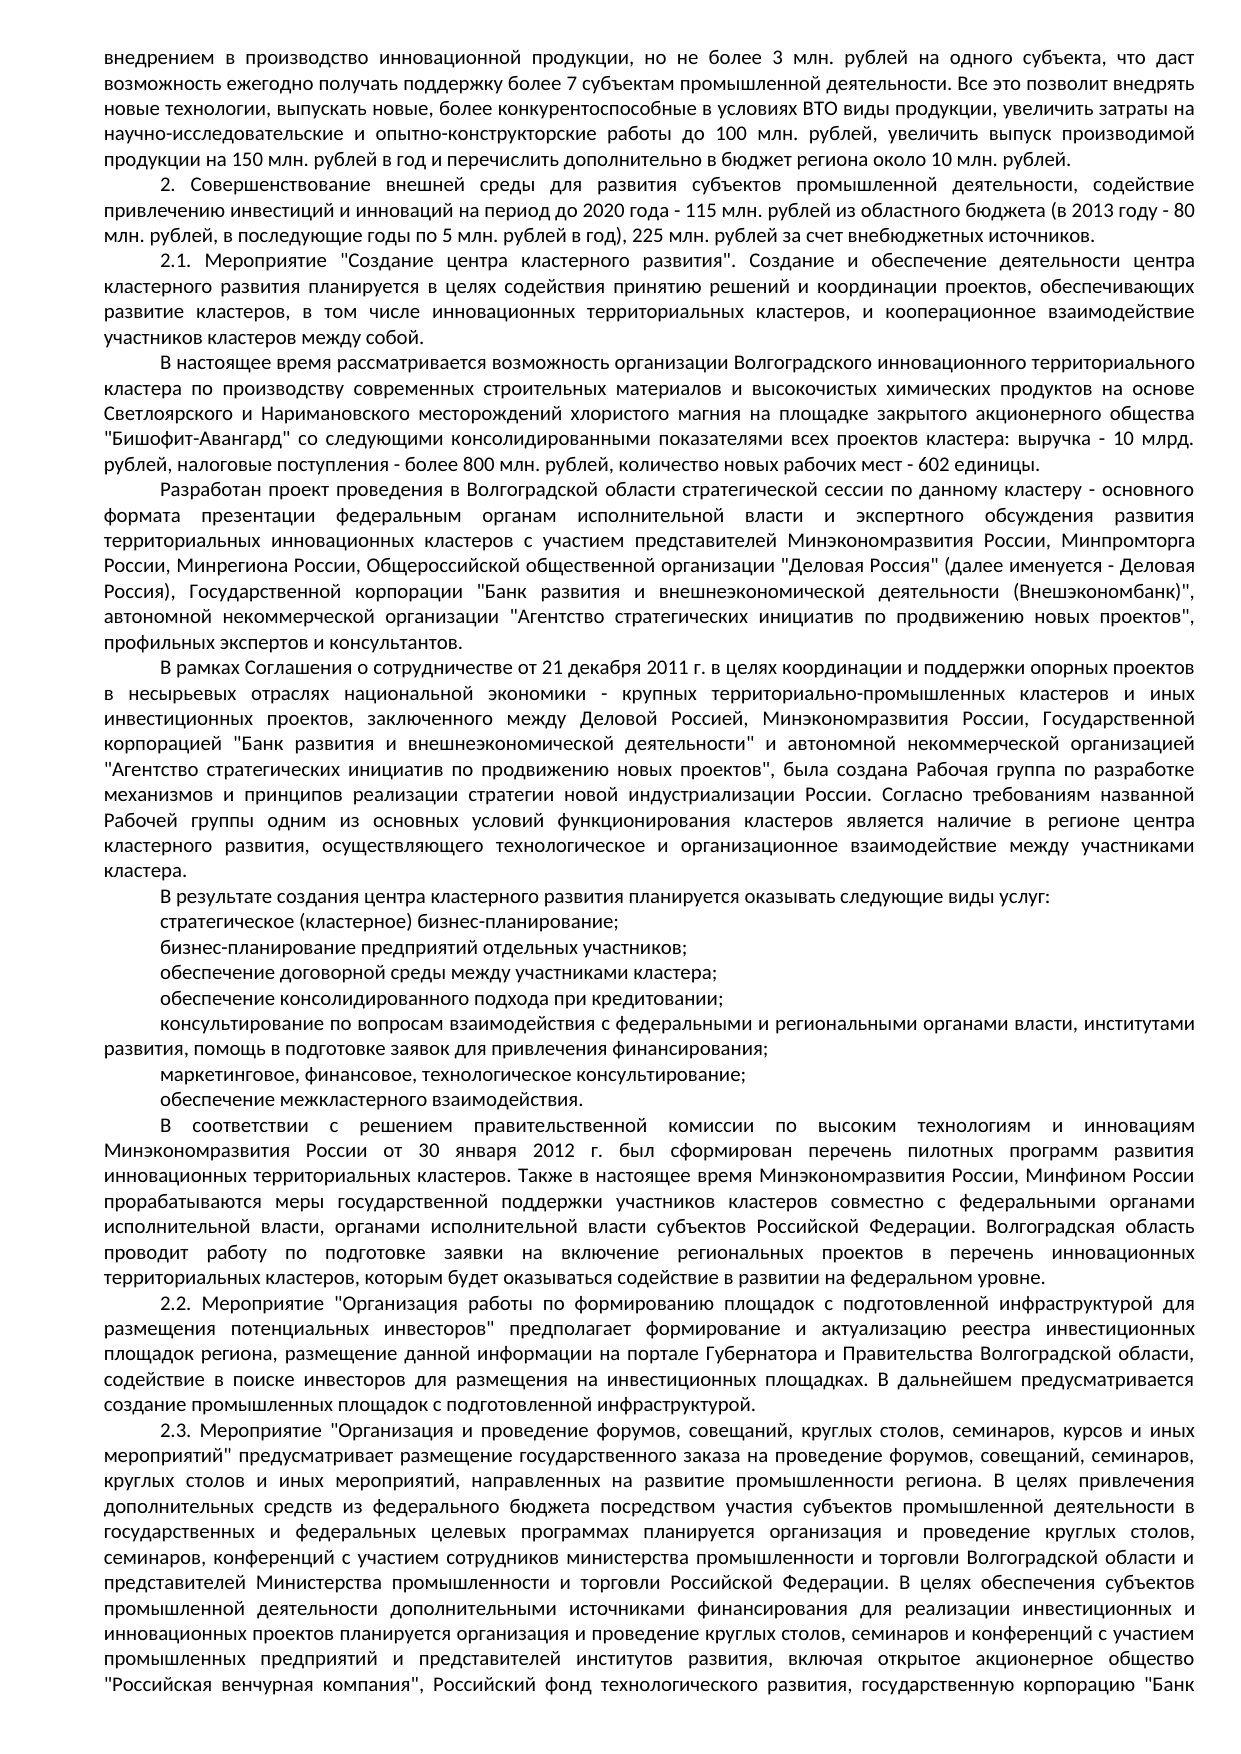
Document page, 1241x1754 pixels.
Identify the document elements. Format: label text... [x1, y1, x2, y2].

text маркетинговое, финансовое, технологическое консультирование; [103, 1061, 1196, 1086]
text консультирование по вопросам взаимодействия с федеральными и региональными органами власти, институтами развития, помощь в подготовке заявок для привлечения финансирования; [103, 1010, 1196, 1061]
text обеспечение консолидированного подхода при кредитовании; [103, 985, 1196, 1010]
text В соответствии с решением правительственной комиссии по высоким технологиям и инновациям Минэкономразвития России от 30 января 2012 г. был сформирован перечень пилотных программ развития инновационных территориальных кластеров. Также в настоящее время Минэкономразвития России, Минфином России прорабатываются меры государственной поддержки участников кластеров совместно с федеральными органами исполнительной власти, органами исполнительной власти субъектов Российской Федерации. Волгоградская область проводит работу по подготовке заявки на включение региональных проектов в перечень инновационных территориальных кластеров, которым будет оказываться содействие в развитии на федеральном уровне. [103, 1112, 1196, 1290]
text В настоящее время рассматривается возможность организации Волгоградского инновационного территориального кластера по производству современных строительных материалов и высокочистых химических продуктов на основе Светлоярского и Наримановского месторождений хлористого магния на площадке закрытого акционерного общества "Бишофит-Авангард" со следующими консолидированными показателями всех проектов кластера: выручка - 10 млрд. рублей, налоговые поступления - более 800 млн. рублей, количество новых рабочих мест - 602 единицы. [103, 349, 1196, 476]
text обеспечение межкластерного взаимодействия. [103, 1086, 1196, 1112]
text 2. Совершенствование внешней среды для развития субъектов промышленной деятельности, содействие привлечению инвестиций и инноваций на период до 2020 года - 115 млн. рублей из областного бюджета (в 2013 году - 80 млн. рублей, в последующие годы по 5 млн. рублей в год), 225 млн. рублей за счет внебюджетных источников. [103, 171, 1196, 248]
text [103, 44, 1196, 171]
text Разработан проект проведения в Волгоградской области стратегической сессии по данному кластеру - основного формата презентации федеральным органам исполнительной власти и экспертного обсуждения развития территориальных инновационных кластеров с участием представителей Минэкономразвития России, Минпромторга России, Минрегиона России, Общероссийской общественной организации "Деловая Россия" (далее именуется - Деловая Россия), Государственной корпорации "Банк развития и внешнеэкономической деятельности (Внешэкономбанк)", автономной некоммерческой организации "Агентство стратегических инициатив по продвижению новых проектов", профильных экспертов и консультантов. [103, 476, 1196, 654]
text В результате создания центра кластерного развития планируется оказывать следующие виды услуг: [103, 883, 1196, 908]
text бизнес-планирование предприятий отдельных участников; [103, 934, 1196, 959]
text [103, 1417, 1196, 1696]
text обеспечение договорной среды между участниками кластера; [103, 959, 1196, 985]
text 2.2. Мероприятие "Организация работы по формированию площадок с подготовленной инфраструктурой для размещения потенциальных инвесторов" предполагает формирование и актуализацию реестра инвестиционных площадок региона, размещение данной информации на портале Губернатора и Правительства Волгоградской области, содействие в поиске инвесторов для размещения на инвестиционных площадках. В дальнейшем предусматривается создание промышленных площадок с подготовленной инфраструктурой. [103, 1290, 1196, 1417]
text стратегическое (кластерное) бизнес-планирование; [103, 908, 1196, 934]
text 2.1. Мероприятие "Создание центра кластерного развития". Создание и обеспечение деятельности центра кластерного развития планируется в целях содействия принятию решений и координации проектов, обеспечивающих развитие кластеров, в том числе инновационных территориальных кластеров, и кооперационное взаимодействие участников кластеров между собой. [103, 248, 1196, 349]
text В рамках Соглашения о сотрудничестве от 21 декабря 2011 г. в целях координации и поддержки опорных проектов в несырьевых отраслях национальной экономики - крупных территориально-промышленных кластеров и иных инвестиционных проектов, заключенного между Деловой Россией, Минэкономразвития России, Государственной корпорацией "Банк развития и внешнеэкономической деятельности" и автономной некоммерческой организацией "Агентство стратегических инициатив по продвижению новых проектов", была создана Рабочая группа по разработке механизмов и принципов реализации стратегии новой индустриализации России. Согласно требованиям названной Рабочей группы одним из основных условий функционирования кластеров является наличие в регионе центра кластерного развития, осуществляющего технологическое и организационное взаимодействие между участниками кластера. [103, 654, 1196, 883]
